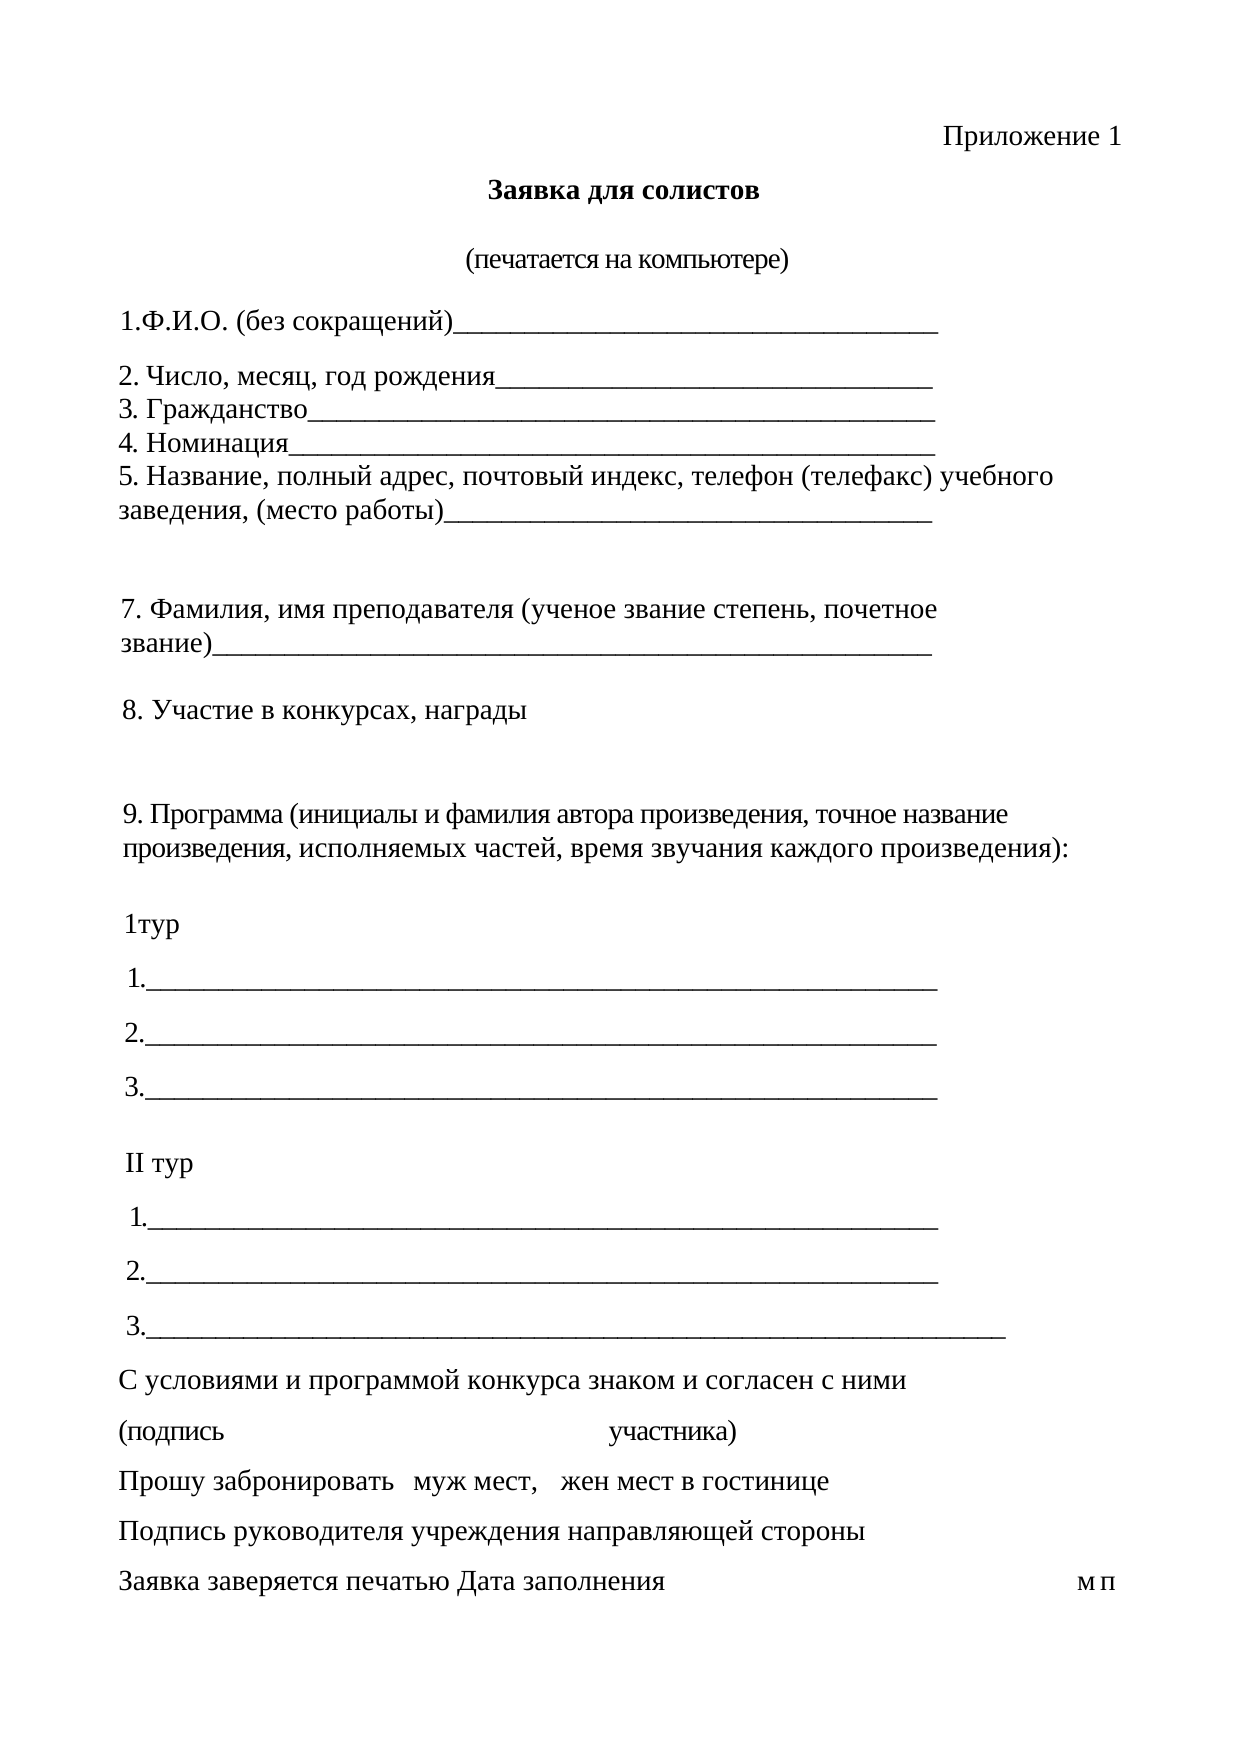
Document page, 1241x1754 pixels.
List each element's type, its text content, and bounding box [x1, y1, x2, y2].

text 1. [126, 961, 1122, 994]
text С условиями и программой конкурса знаком и согласен с ними [118, 1362, 1122, 1396]
list Число, месяц, год рождения [118, 358, 1122, 391]
text 2. [124, 1015, 1122, 1048]
list Гражданство [118, 391, 1122, 425]
list Номинация [118, 425, 1122, 458]
text (печатается на компьютере) [133, 241, 1122, 275]
text Заявка заверяется печатью Дата заполнения м п [118, 1563, 1122, 1597]
text II тур [125, 1145, 1122, 1178]
text Заявка для солистов [126, 172, 1122, 206]
text 3. [124, 1069, 1122, 1103]
text 3.______________________________________________________________ [126, 1308, 1122, 1341]
text 1. [129, 1199, 1122, 1233]
text 2. [126, 1253, 1122, 1287]
text 7. Фамилия, имя преподавателя (ученое звание степень, почетное звание) [120, 591, 969, 658]
text Приложение 1 [118, 118, 1122, 152]
text 9. Программа (инициалы и фамилия автора произведения, точное название произведения, исполняемых частей, время звучания каждого произведения): [123, 796, 1122, 863]
list Название, полный адрес, почтовый индекс, телефон (телефакс) учебного заведения, (место работы) [118, 458, 1122, 525]
text 8. Участие в конкурсах, награды [122, 692, 1122, 726]
text 1.Ф.И.О. (без сокращений) [119, 303, 1122, 337]
text (подпись участника) Прошу забронировать муж мест, жен мест в гостинице [118, 1413, 1122, 1496]
text 1тур [123, 906, 1122, 940]
text Подпись руководителя учреждения направляющей стороны [118, 1513, 1122, 1547]
